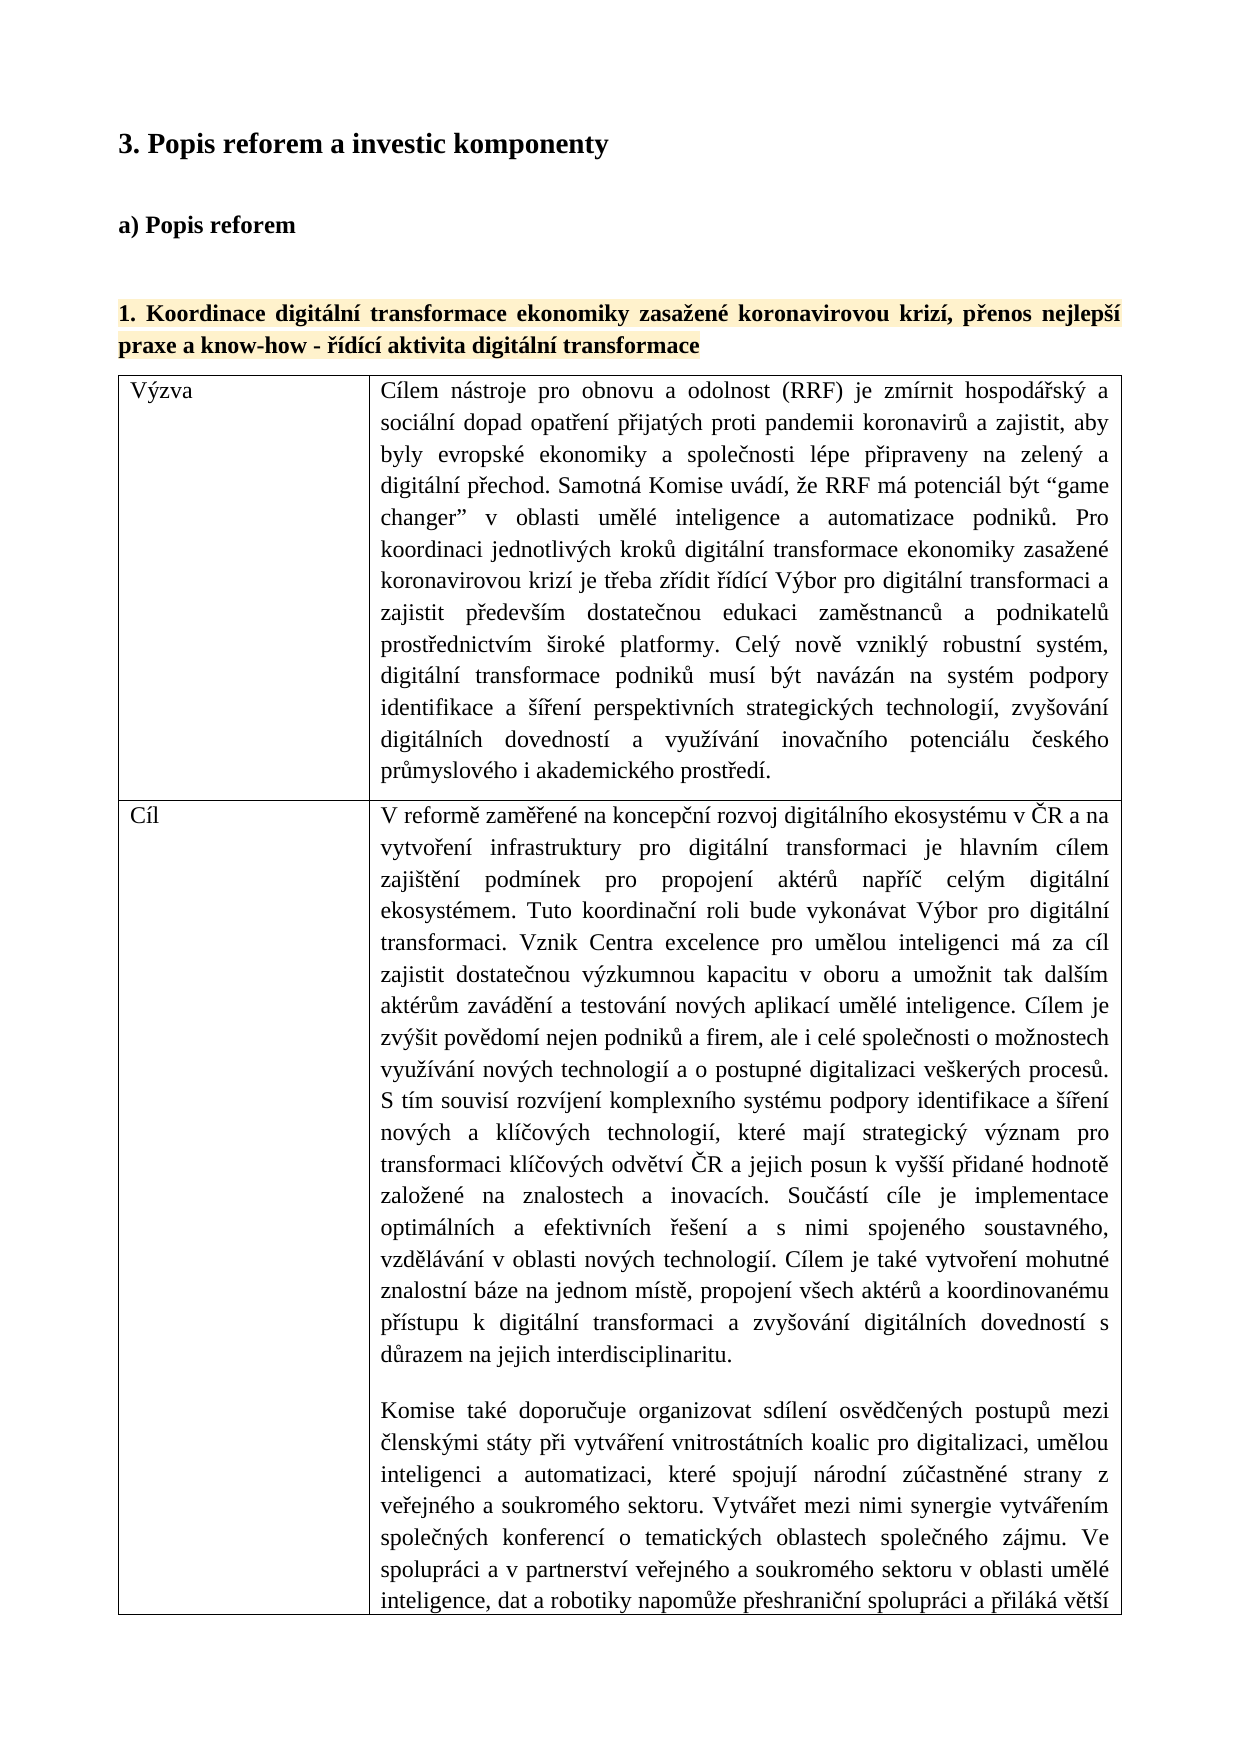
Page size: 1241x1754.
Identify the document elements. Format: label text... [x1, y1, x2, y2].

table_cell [370, 801, 1121, 1614]
table_header Výzva [119, 376, 369, 800]
text 1. Koordinace digitální transformace ekonomiky zasažené koronavirovou krizí, přenos nejlepší praxe a know-how - řídící aktivita digitální transformace [118, 327, 1122, 359]
table_header Cílem nástroje pro obnovu a odolnost (RRF) je zmírnit hospodářský a sociální dopad opatření přijatých proti pandemii koronavirů a zajistit, aby byly evropské ekonomiky a společnosti lépe připraveny na zelený a digitální přechod. Samotná Komise uvádí, že RRF má potenciál být “game changer” v oblasti umělé inteligence a automatizace podniků. Pro koordinaci jednotlivých kroků digitální transformace ekonomiky zasažené koronavirovou krizí je třeba zřídit řídící Výbor pro digitální transformaci a zajistit především dostatečnou edukaci zaměstnanců a podnikatelů prostřednictvím široké platformy. Celý nově vzniklý robustní systém, digitální transformace podniků musí být navázán na systém podpory identifikace a šíření perspektivních strategických technologií, zvyšování digitálních dovedností a využívání inovačního potenciálu českého průmyslového i akademického prostředí. [370, 376, 1121, 800]
table_cell Cíl [119, 801, 369, 1614]
text a) Popis reforem [118, 210, 1122, 238]
text 3. Popis reforem a investic komponenty [118, 126, 1122, 160]
